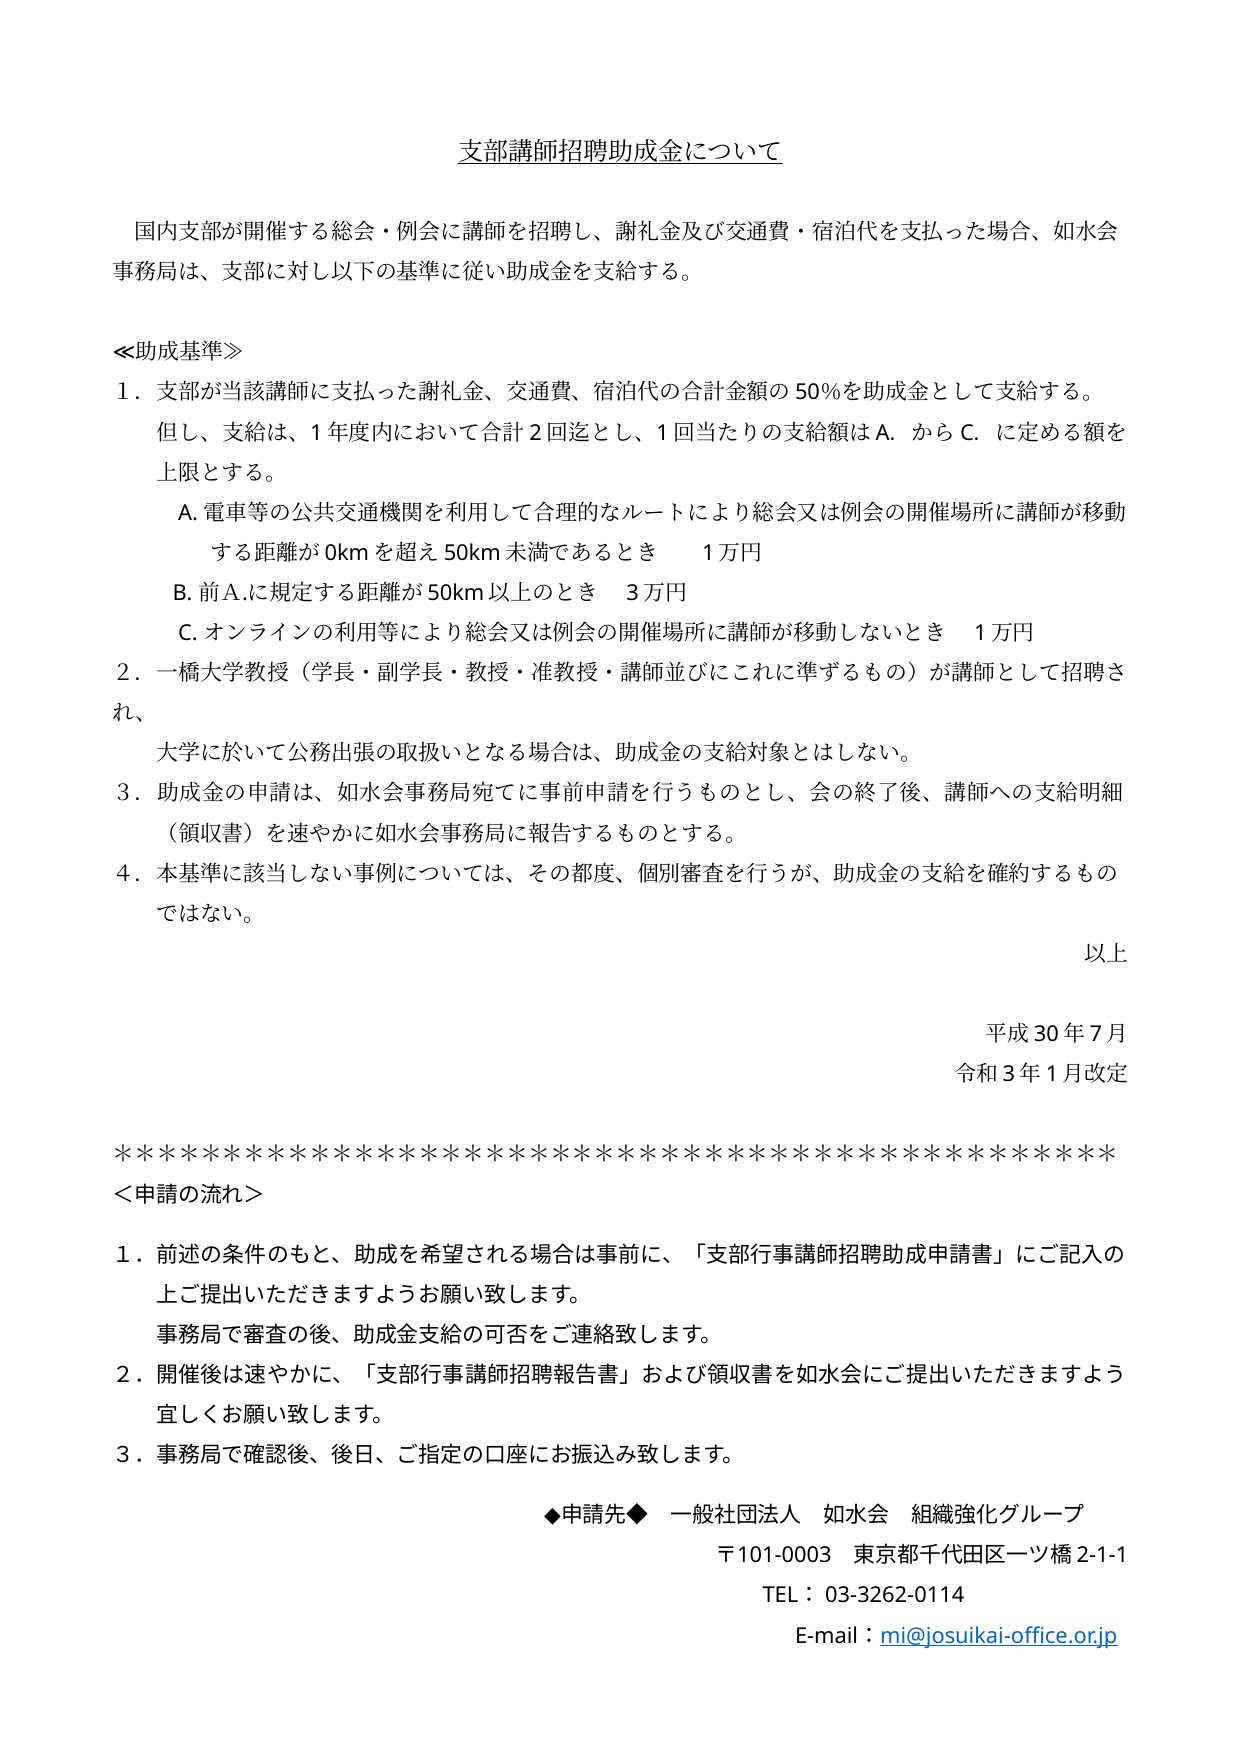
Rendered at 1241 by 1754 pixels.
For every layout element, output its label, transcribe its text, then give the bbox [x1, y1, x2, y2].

text 平成30年7月 [112, 1012, 1128, 1052]
text B. 前Ａ.に規定する距離が50km以上のとき 3万円 [112, 571, 1128, 611]
text TEL： 03-3262-0114 [112, 1573, 1041, 1613]
text A. 電車等の公共交通機関を利用して合理的なルートにより総会又は例会の開催場所に講師が移動する距離が0kmを超え50km未満であるとき 1万円 [178, 491, 1128, 571]
text ＊＊＊＊＊＊＊＊＊＊＊＊＊＊＊＊＊＊＊＊＊＊＊＊＊＊＊＊＊＊＊＊＊＊＊＊＊＊＊＊＊＊＊＊＊＊ [112, 1132, 1128, 1172]
text 但し、支給は、1年度内において合計2回迄とし、1回当たりの支給額はA．からC．に定める額を上限とする。 [156, 410, 1128, 491]
text 国内支部が開催する総会・例会に講師を招聘し、謝礼金及び交通費・宿泊代を支払った場合、如水会 [112, 210, 1128, 250]
text C. オンラインの利用等により総会又は例会の開催場所に講師が移動しないとき 1万円 [112, 611, 1128, 651]
text ３．事務局で確認後、後日、ご指定の口座にお振込み致します。 [112, 1433, 1128, 1473]
text E-mail：mi@josuikai-office.or.jp [112, 1613, 1117, 1653]
text ２．開催後は速やかに、「支部行事講師招聘報告書」および領収書を如水会にご提出いただきますよう宜しくお願い致します。 [112, 1353, 1128, 1433]
text ＜申請の流れ＞ [112, 1172, 1128, 1212]
text 令和3年1月改定 [112, 1052, 1128, 1092]
text ではない。 [112, 892, 1128, 932]
text ２．一橋大学教授（学長・副学長・教授・准教授・講師並びにこれに準ずるもの）が講師として招聘され、 [112, 651, 1128, 731]
text ≪助成基準≫ [112, 330, 1128, 370]
text 〒101-0003 東京都千代田区一ツ橋2-1-1 [112, 1533, 1128, 1573]
text 大学に於いて公務出張の取扱いとなる場合は、助成金の支給対象とはしない。 [112, 731, 1128, 771]
text １．支部が当該講師に支払った謝礼金、交通費、宿泊代の合計金額の50％を助成金として支給する。 [112, 370, 1128, 410]
text 以上 [112, 932, 1128, 972]
text ◆申請先◆ 一般社団法人 如水会 組織強化グループ [112, 1493, 1084, 1533]
text １．前述の条件のもと、助成を希望される場合は事前に、「支部行事講師招聘助成申請書」にご記入の上ご提出いただきますようお願い致します。 [112, 1232, 1128, 1313]
text 事務局は、支部に対し以下の基準に従い助成金を支給する。 [112, 250, 1128, 290]
text ３．助成金の申請は、如水会事務局宛てに事前申請を行うものとし、会の終了後、講師への支給明細（領収書）を速やかに如水会事務局に報告するものとする。 [112, 771, 1128, 852]
text ４．本基準に該当しない事例については、その都度、個別審査を行うが、助成金の支給を確約するもの [112, 852, 1128, 892]
text 事務局で審査の後、助成金支給の可否をご連絡致します。 [112, 1313, 1128, 1353]
text 支部講師招聘助成金について [112, 130, 1128, 170]
